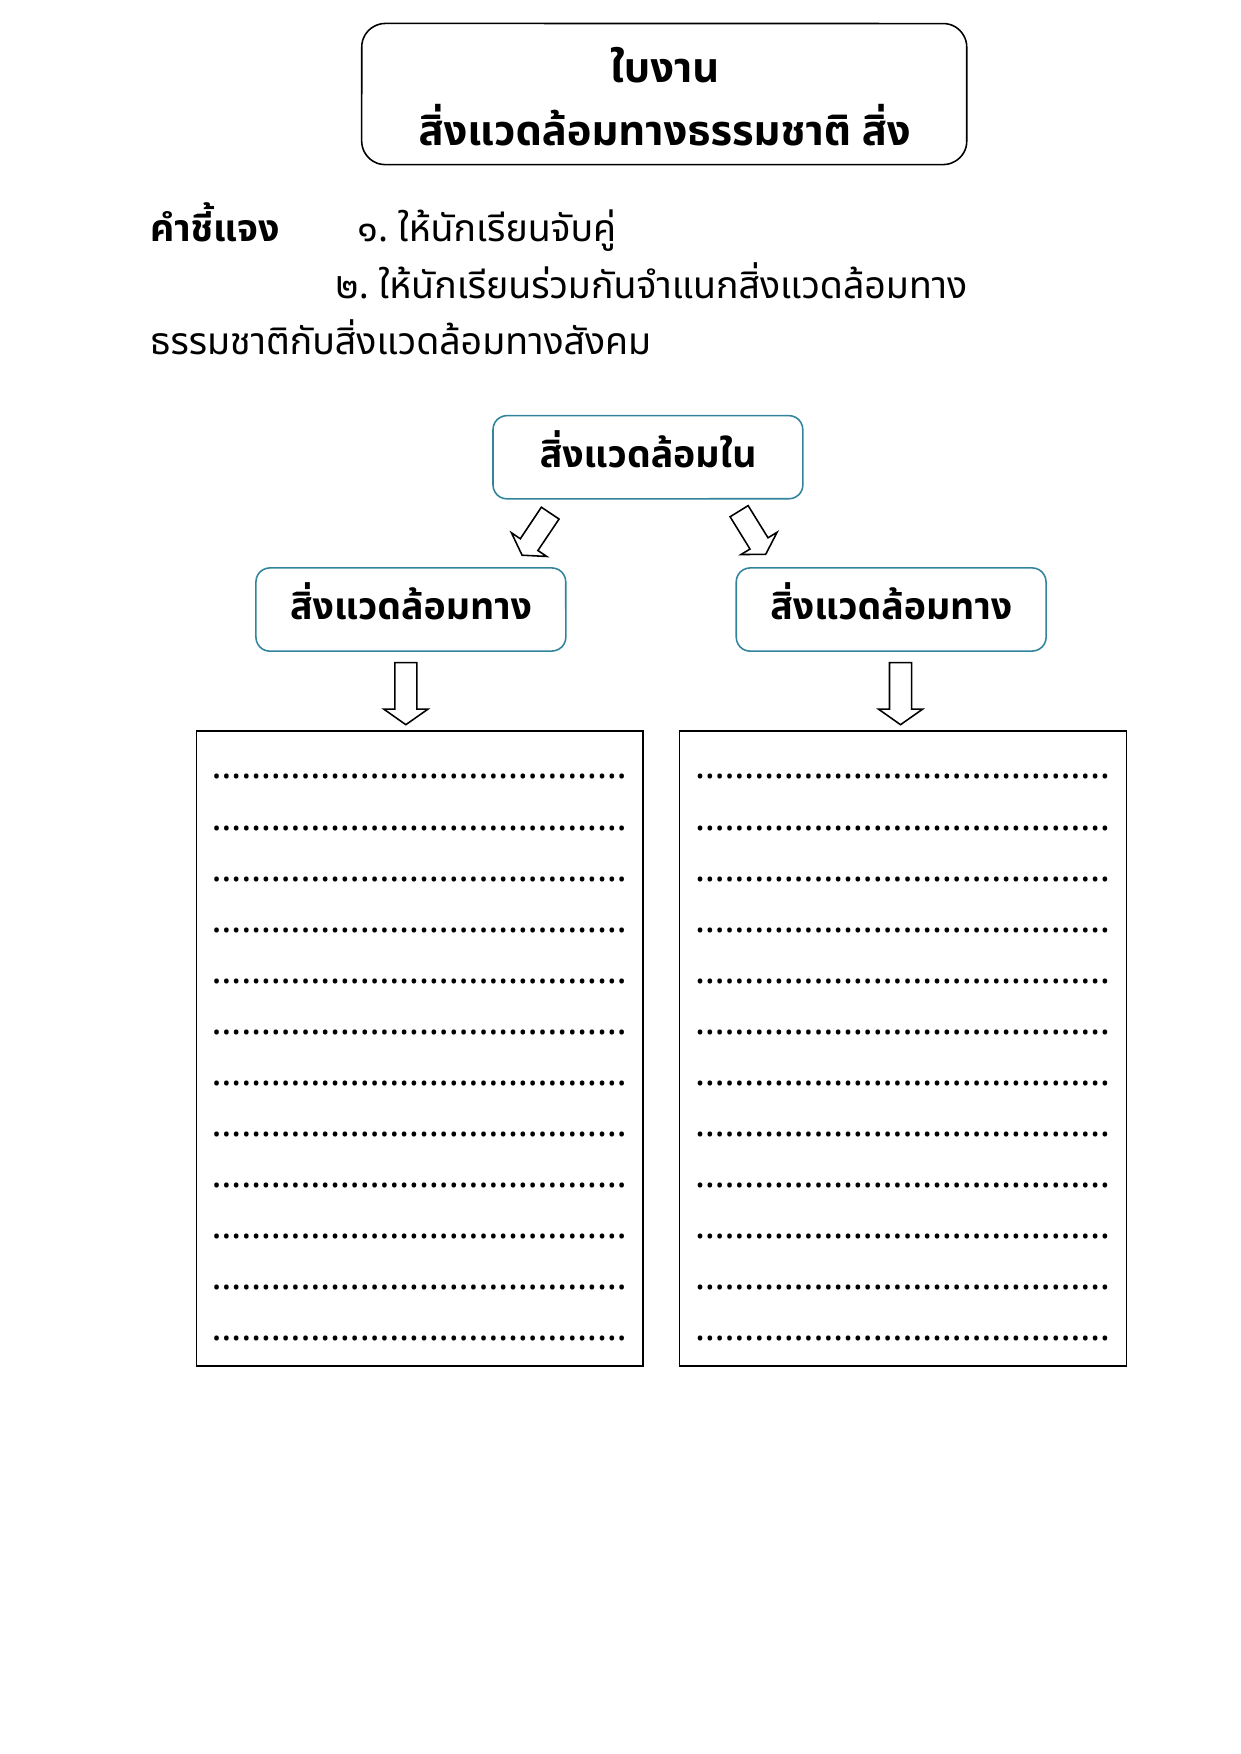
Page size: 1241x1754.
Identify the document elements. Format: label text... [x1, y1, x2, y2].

text คำชี้แจง ๑. ให้นักเรียนจับคู่ [150, 201, 1090, 258]
text ๒. ให้นักเรียนร่วมกันจำแนกสิ่งแวดล้อมทางธรรมชาติกับสิ่งแวดล้อมทางสังคม [150, 258, 1090, 372]
